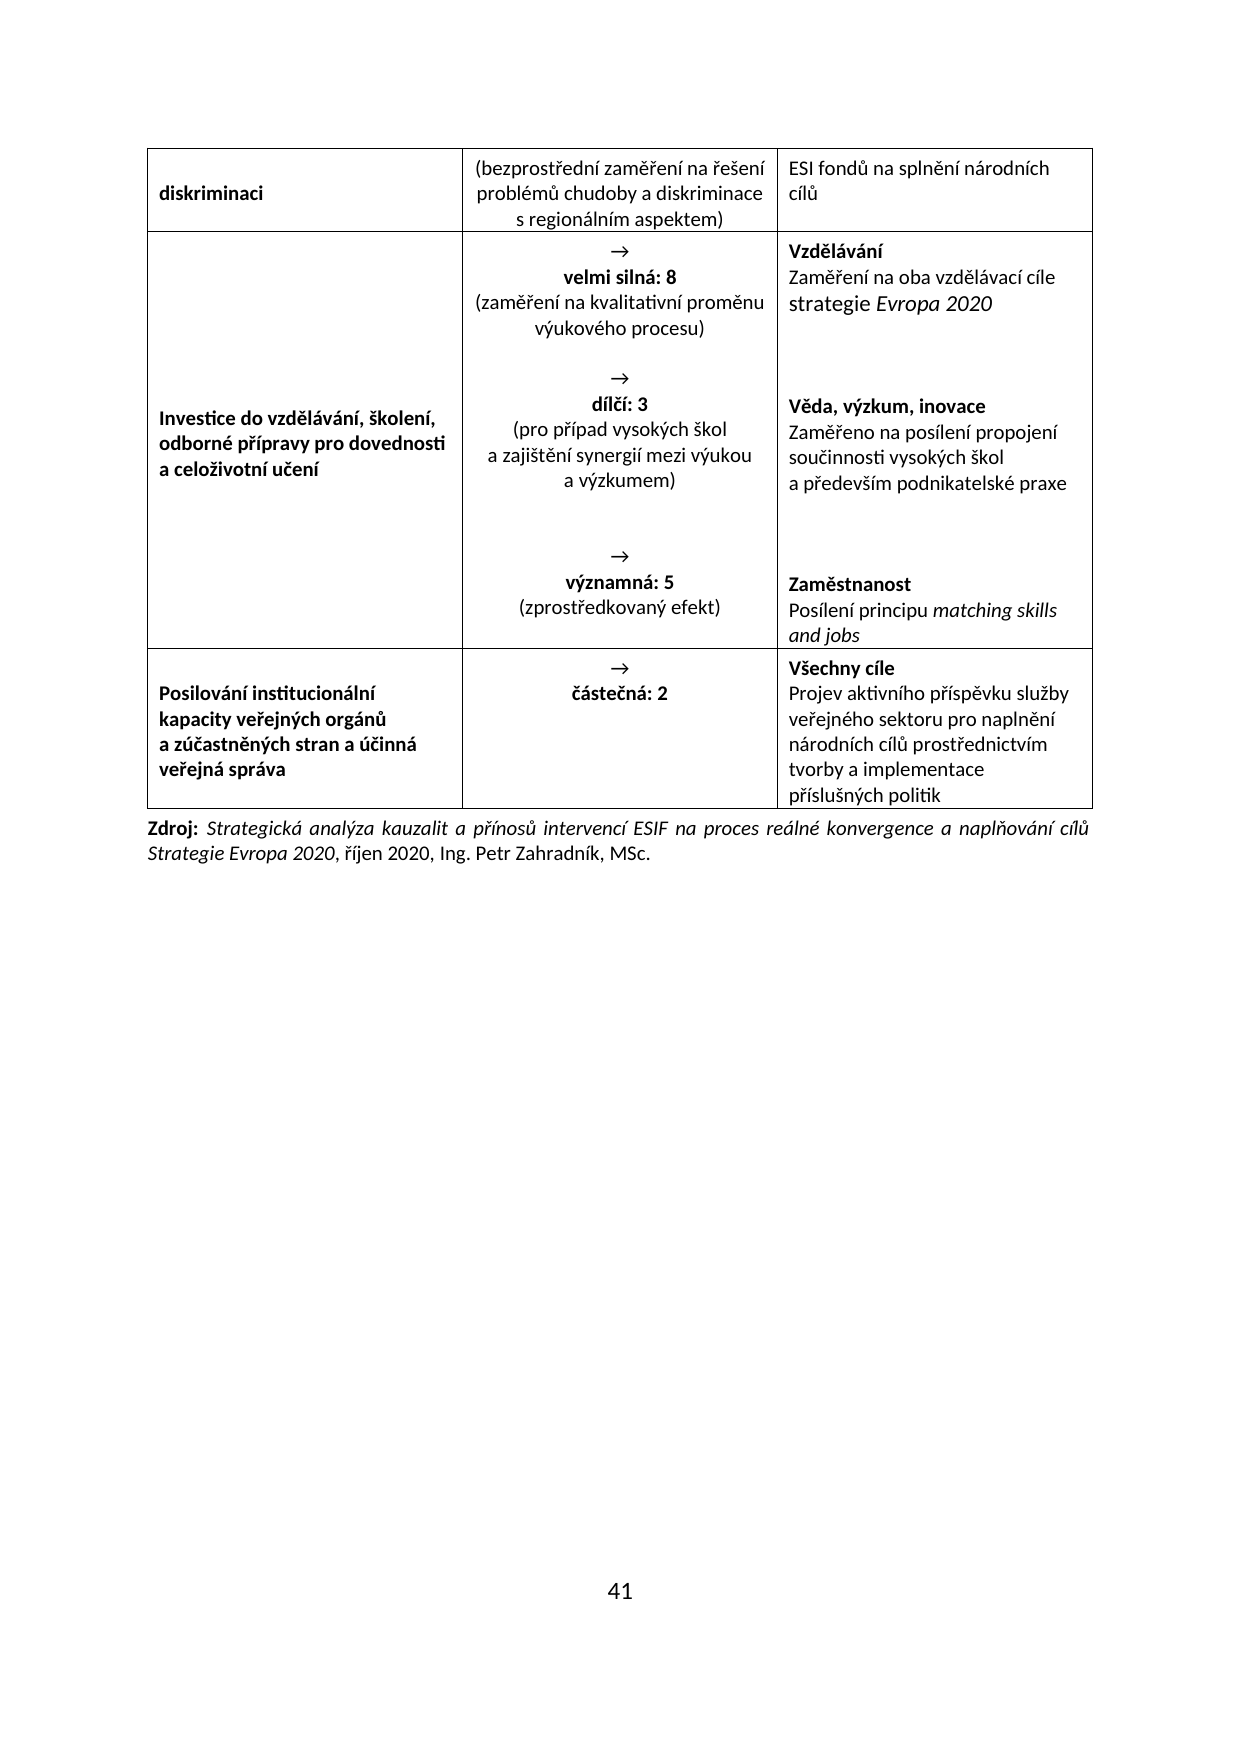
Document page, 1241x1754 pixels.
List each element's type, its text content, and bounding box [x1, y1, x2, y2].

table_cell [148, 149, 462, 231]
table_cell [778, 149, 1092, 231]
table_cell → částečná: 2 [463, 649, 777, 807]
table_cell Investice do vzdělávání, školení, odborné přípravy pro dovednosti a celoživotní učení [148, 232, 462, 648]
table_cell → velmi silná: 8 (zaměření na kvalitativní proměnu výukového procesu) → dílčí: 3 (pro případ vysokých škol a zajištění synergií mezi výukou a výzkumem) → významná: 5 (zprostředkovaný efekt) [463, 232, 777, 648]
table_cell Posilování institucionální kapacity veřejných orgánů a zúčastněných stran a účinná veřejná správa [148, 649, 462, 807]
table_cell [463, 149, 777, 231]
table_cell Vzdělávání Zaměření na oba vzdělávací cíle strategie Evropa 2020 Věda, výzkum, inovace Zaměřeno na posílení propojení součinnosti vysokých škol a především podnikatelské praxe Zaměstnanost Posílení principu matching skills and jobs [778, 232, 1092, 648]
table_cell Všechny cíle Projev aktivního příspěvku služby veřejného sektoru pro naplnění národních cílů prostřednictvím tvorby a implementace příslušných politik [778, 649, 1092, 807]
text Zdroj: Strategická analýza kauzalit a přínosů intervencí ESIF na proces reálné konvergence a naplňování cílů Strategie Evropa 2020, říjen 2020, Ing. Petr Zahradník, MSc. [148, 815, 1093, 866]
